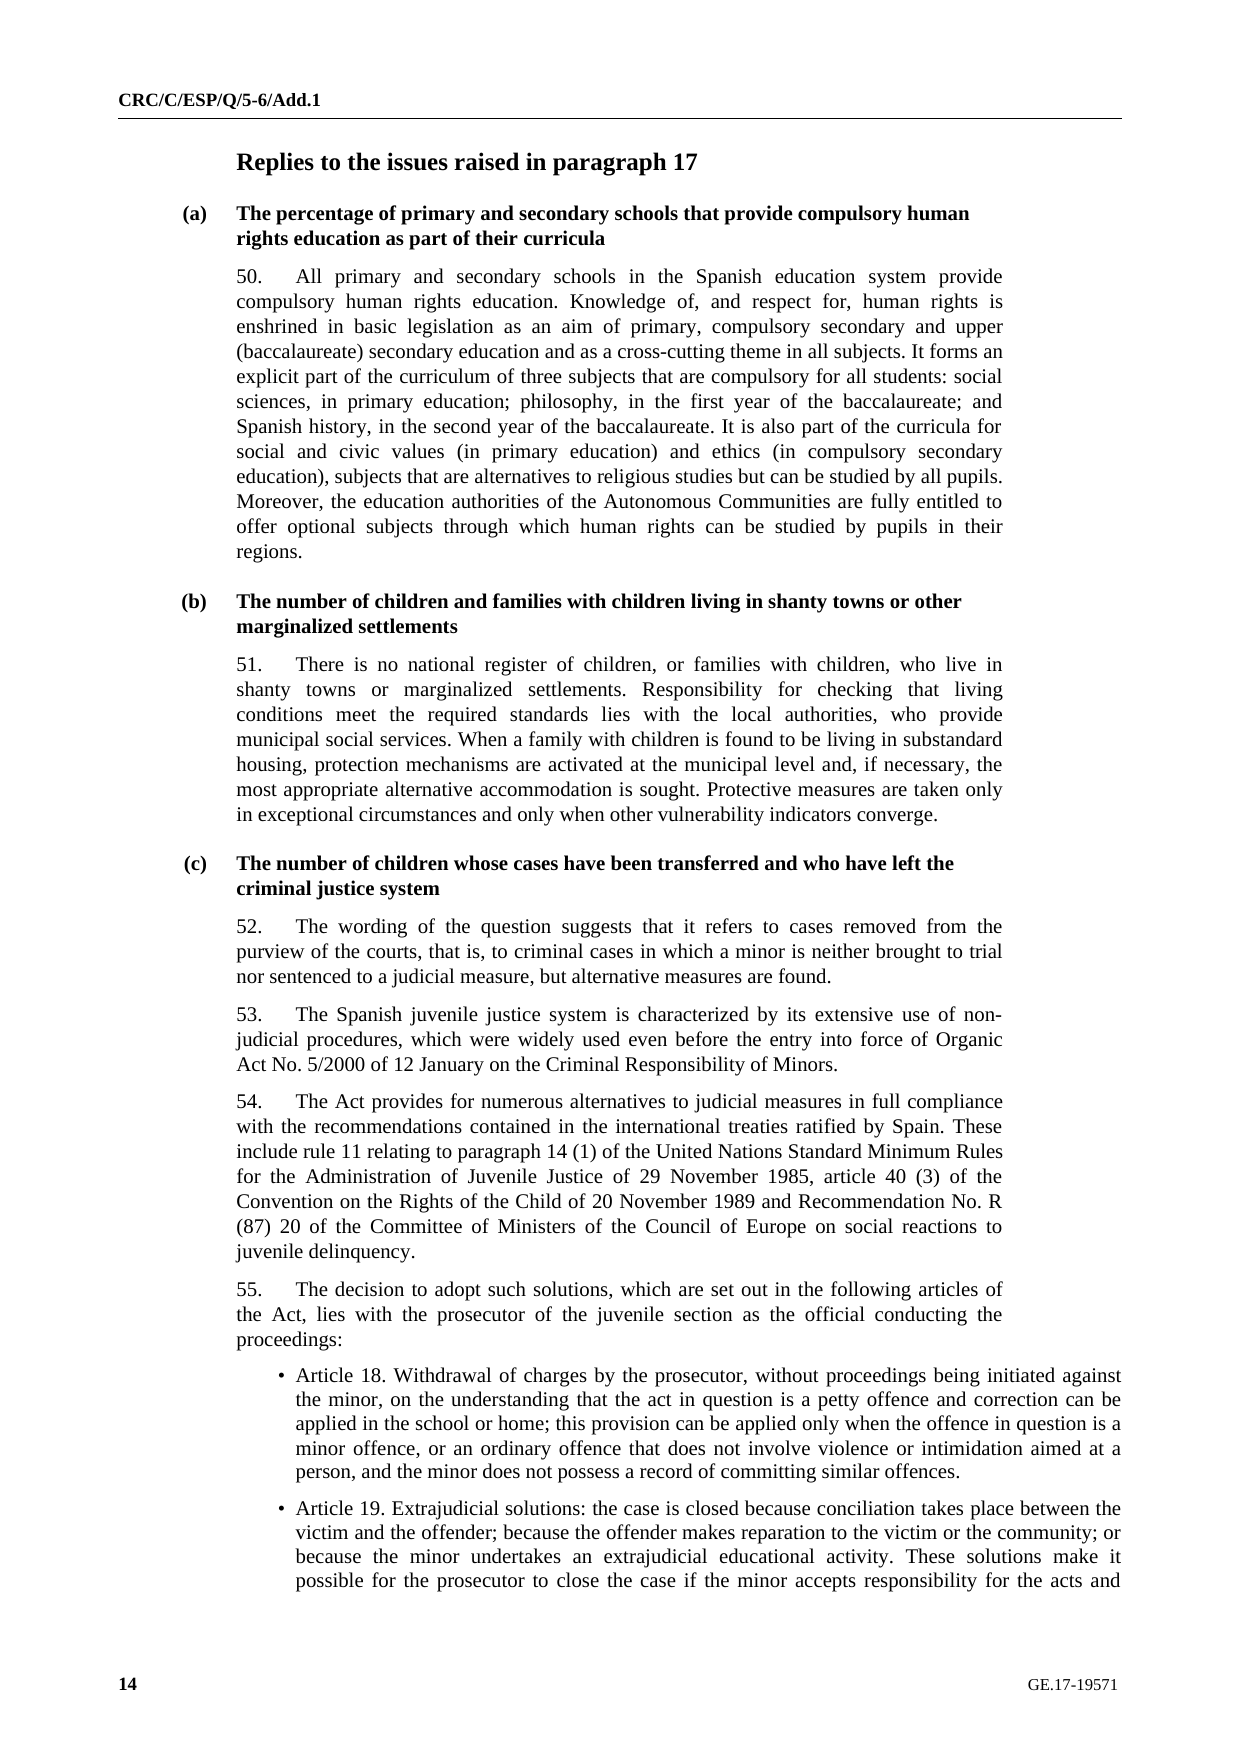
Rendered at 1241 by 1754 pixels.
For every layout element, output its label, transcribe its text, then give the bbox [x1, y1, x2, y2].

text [278, 1496, 1122, 1592]
text 52. The wording of the question suggests that it refers to cases removed from the purview of the courts, that is, to criminal cases in which a minor is neither brought to trial nor sentenced to a judicial measure, but alternative measures are found. [236, 913, 1004, 988]
text 54. The Act provides for numerous alternatives to judicial measures in full compliance with the recommendations contained in the international treaties ratified by Spain. These include rule 11 relating to paragraph 14 (1) of the United Nations Standard Minimum Rules for the Administration of Juvenile Justice of 29 November 1985, article 40 (3) of the Convention on the Rights of the Child of 20 November 1989 and Recommendation No. R (87) 20 of the Committee of Ministers of the Council of Europe on social reactions to juvenile delinquency. [236, 1088, 1004, 1263]
text 51. There is no national register of children, or families with children, who live in shanty towns or marginalized settlements. Responsibility for checking that living conditions meet the required standards lies with the local authorities, who provide municipal social services. When a family with children is found to be living in substandard housing, protection mechanisms are activated at the municipal level and, if necessary, the most appropriate alternative accommodation is sought. Protective measures are taken only in exceptional circumstances and only when other vulnerability indicators converge. [236, 651, 1004, 826]
text 50. All primary and secondary schools in the Spanish education system provide compulsory human rights education. Knowledge of, and respect for, human rights is enshrined in basic legislation as an aim of primary, compulsory secondary and upper (baccalaureate) secondary education and as a cross-cutting theme in all subjects. It forms an explicit part of the curriculum of three subjects that are compulsory for all students: social sciences, in primary education; philosophy, in the first year of the baccalaureate; and Spanish history, in the second year of the baccalaureate. It is also part of the curricula for social and civic values (in primary education) and ethics (in compulsory secondary education), subjects that are alternatives to religious studies but can be studied by all pupils. Moreover, the education authorities of the Autonomous Communities are fully entitled to offer optional subjects through which human rights can be studied by pupils in their regions. [236, 263, 1004, 563]
text 53. The Spanish juvenile justice system is characterized by its extensive use of non-judicial procedures, which were widely used even before the entry into force of Organic Act No. 5/2000 of 12 January on the Criminal Responsibility of Minors. [236, 1001, 1004, 1076]
text (c) The number of children whose cases have been transferred and who have left the criminal justice system [118, 851, 1004, 901]
text (b) The number of children and families with children living in shanty towns or other marginalized settlements [118, 588, 1004, 638]
text 55. The decision to adopt such solutions, which are set out in the following articles of the Act, lies with the prosecutor of the juvenile section as the official conducting the proceedings: [236, 1276, 1004, 1351]
text Replies to the issues raised in paragraph 17 [118, 148, 1004, 176]
text (a) The percentage of primary and secondary schools that provide compulsory human rights education as part of their curricula [118, 201, 1004, 251]
text Article 18. Withdrawal of charges by the prosecutor, without proceedings being initiated against the minor, on the understanding that the act in question is a petty offence and correction can be applied in the school or home; this provision can be applied only when the offence in question is a minor offence, or an ordinary offence that does not involve violence or intimidation aimed at a person, and the minor does not possess a record of committing similar offences. [278, 1363, 1122, 1483]
